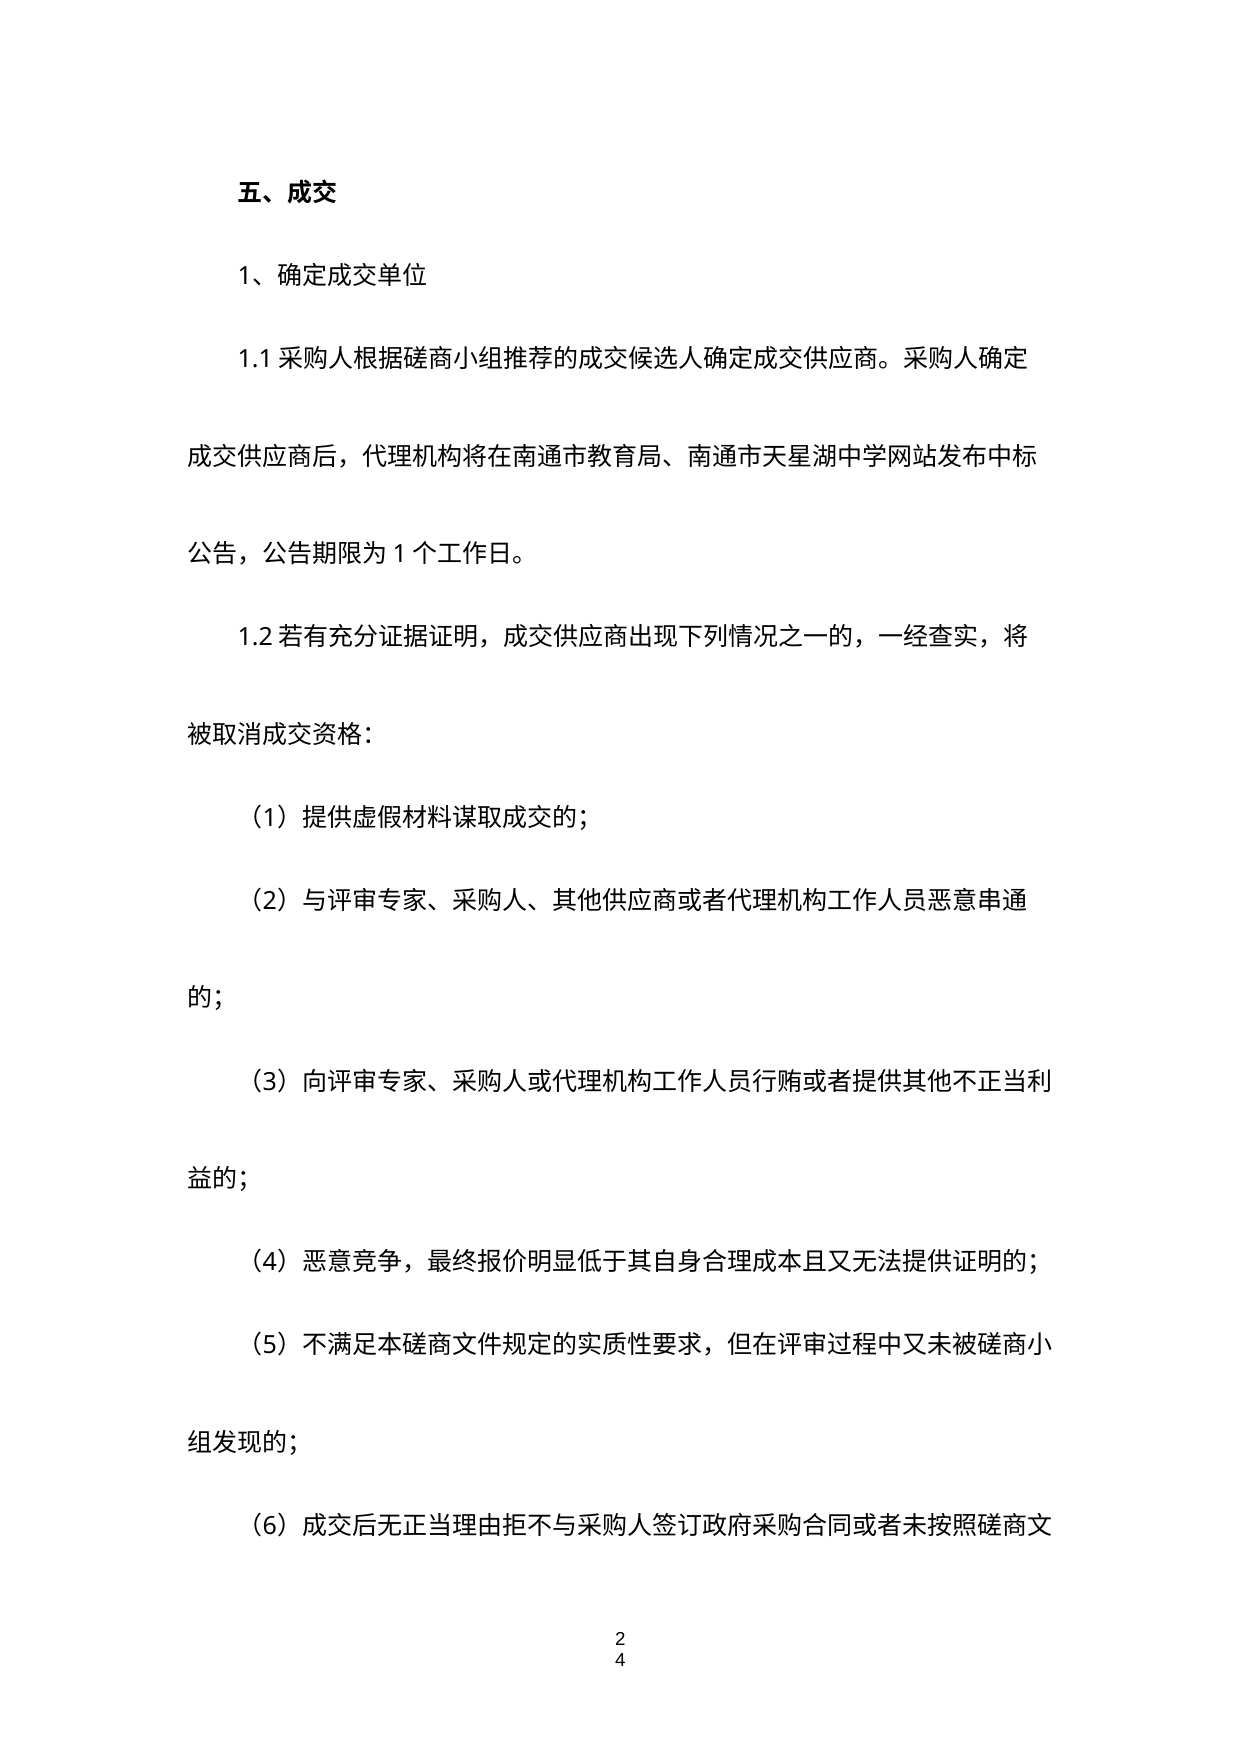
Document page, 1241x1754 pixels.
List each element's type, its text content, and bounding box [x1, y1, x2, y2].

text 五、成交 [187, 158, 1053, 223]
text （5）不满足本磋商文件规定的实质性要求，但在评审过程中又未被磋商小组发现的； [187, 1310, 1053, 1473]
text （2）与评审专家、采购人、其他供应商或者代理机构工作人员恶意串通的； [187, 866, 1053, 1028]
text （4）恶意竞争，最终报价明显低于其自身合理成本且又无法提供证明的； [187, 1227, 1053, 1292]
text （1）提供虚假材料谋取成交的； [187, 783, 1053, 848]
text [187, 1491, 1053, 1556]
text （3）向评审专家、采购人或代理机构工作人员行贿或者提供其他不正当利益的； [187, 1047, 1053, 1209]
text 1.2若有充分证据证明，成交供应商出现下列情况之一的，一经查实，将被取消成交资格： [187, 602, 1053, 765]
text 1、确定成交单位 [187, 241, 1053, 306]
text 1.1采购人根据磋商小组推荐的成交候选人确定成交供应商。采购人确定成交供应商后，代理机构将在南通市教育局、南通市天星湖中学网站发布中标公告，公告期限为1个工作日。 [187, 324, 1053, 584]
